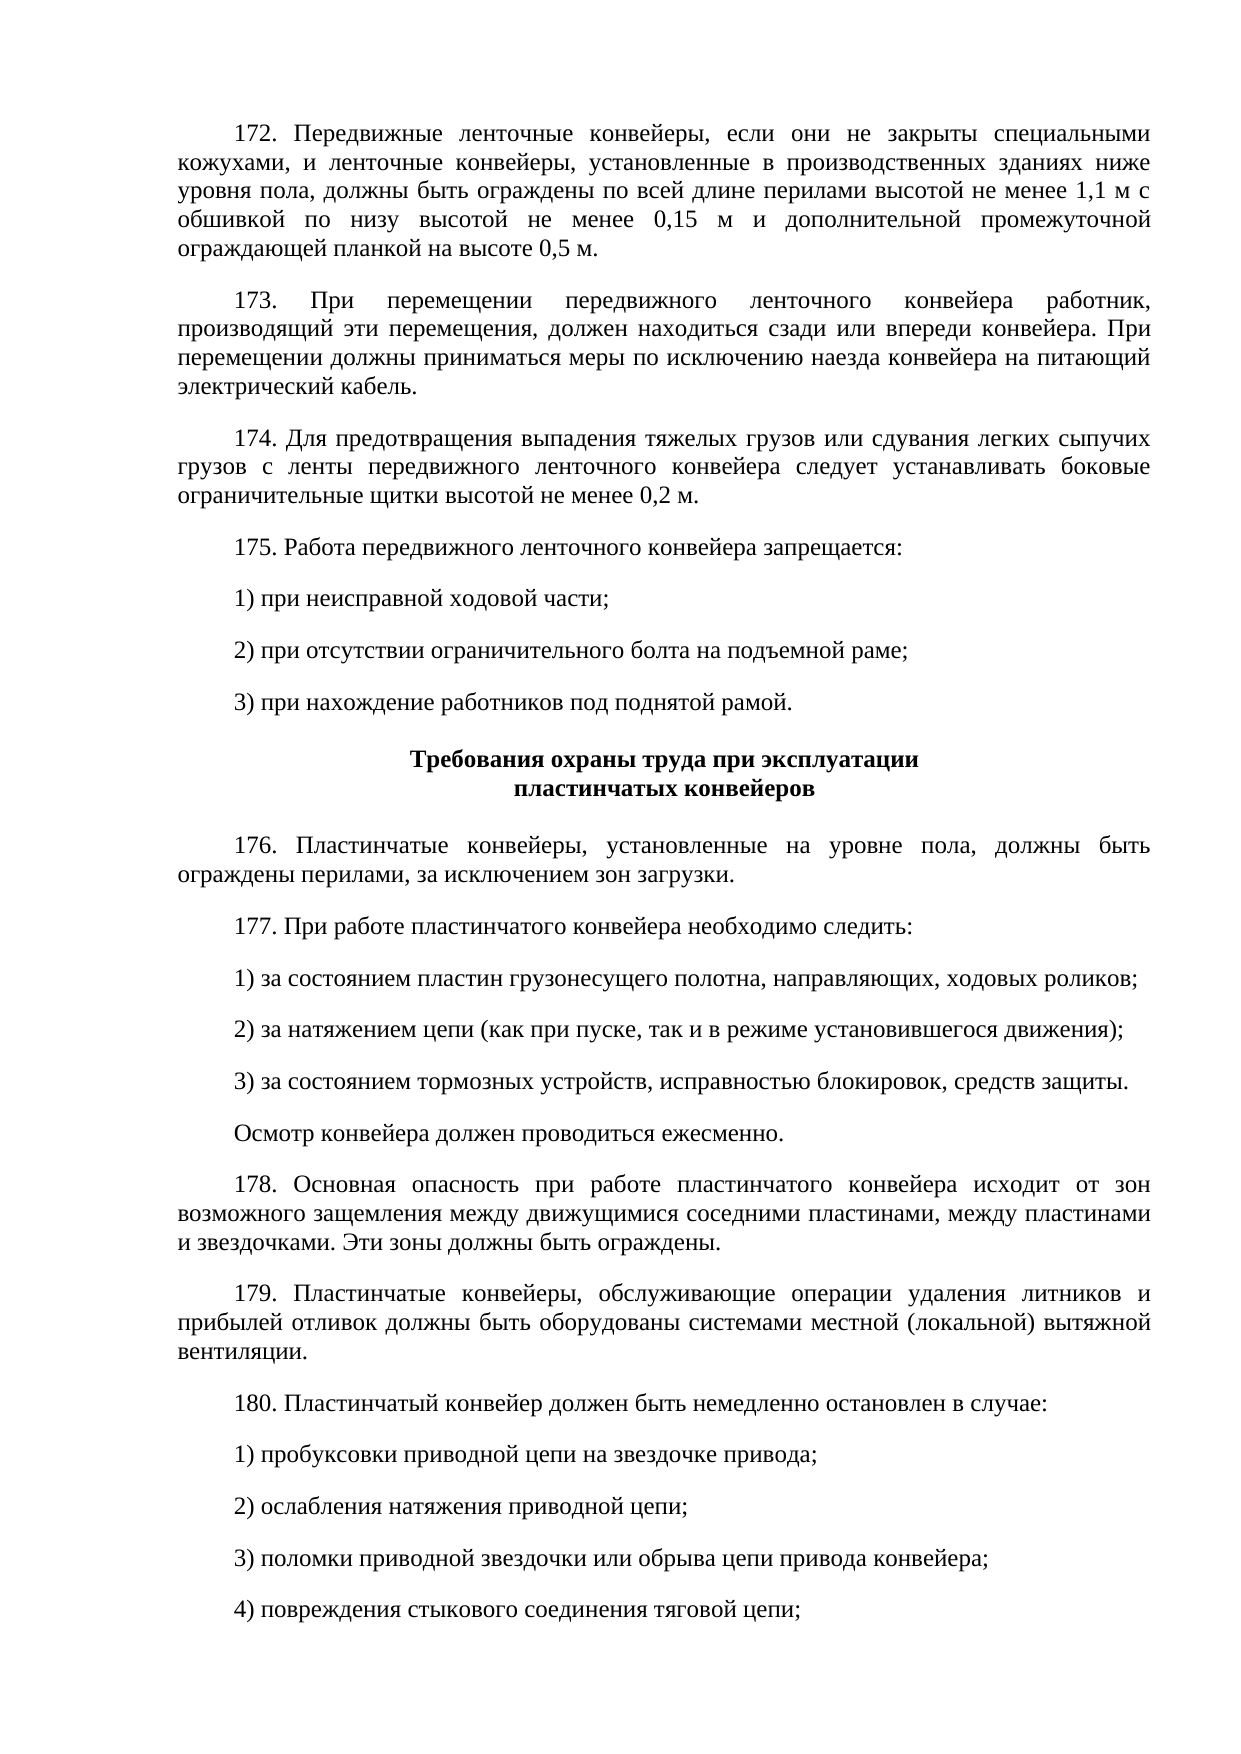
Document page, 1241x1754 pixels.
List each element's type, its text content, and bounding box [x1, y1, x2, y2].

text 177. При работе пластинчатого конвейера необходимо следить: [177, 911, 1152, 940]
text 3) поломки приводной звездочки или обрыва цепи привода конвейера; [177, 1543, 1152, 1571]
text 2) ослабления натяжения приводной цепи; [177, 1491, 1152, 1520]
title пластинчатых конвейеров [177, 773, 1152, 802]
text 180. Пластинчатый конвейер должен быть немедленно остановлен в случае: [177, 1388, 1152, 1416]
text 3) при нахождение работников под поднятой рамой. [177, 687, 1152, 716]
text 172. Передвижные ленточные конвейеры, если они не закрыты специальными кожухами, и ленточные конвейеры, установленные в производственных зданиях ниже уровня пола, должны быть ограждены по всей длине перилами высотой не менее 1,1 м с обшивкой по низу высотой не менее 0,15 м и дополнительной промежуточной ограждающей планкой на высоте 0,5 м. [177, 118, 1152, 262]
text 1) за состоянием пластин грузонесущего полотна, направляющих, ходовых роликов; [177, 963, 1152, 991]
text 1) пробуксовки приводной цепи на звездочке привода; [177, 1439, 1152, 1468]
text 1) при неисправной ходовой части; [177, 583, 1152, 612]
text 174. Для предотвращения выпадения тяжелых грузов или сдувания легких сыпучих грузов с ленты передвижного ленточного конвейера следует устанавливать боковые ограничительные щитки высотой не менее 0,2 м. [177, 423, 1152, 509]
text 4) повреждения стыкового соединения тяговой цепи; [177, 1594, 1152, 1623]
text 179. Пластинчатые конвейеры, обслуживающие операции удаления литников и прибылей отливок должны быть оборудованы системами местной (локальной) вытяжной вентиляции. [177, 1278, 1152, 1365]
text Осмотр конвейера должен проводиться ежесменно. [177, 1118, 1152, 1146]
text 2) при отсутствии ограничительного болта на подъемной раме; [177, 635, 1152, 664]
text 3) за состоянием тормозных устройств, исправностью блокировок, средств защиты. [177, 1066, 1152, 1095]
text 173. При перемещении передвижного ленточного конвейера работник, производящий эти перемещения, должен находиться сзади или впереди конвейера. При перемещении должны приниматься меры по исключению наезда конвейера на питающий электрический кабель. [177, 285, 1152, 400]
text 2) за натяжением цепи (как при пуске, так и в режиме установившегося движения); [177, 1014, 1152, 1043]
title Требования охраны труда при эксплуатации [177, 744, 1152, 773]
text 176. Пластинчатые конвейеры, установленные на уровне пола, должны быть ограждены перилами, за исключением зон загрузки. [177, 831, 1152, 888]
text 178. Основная опасность при работе пластинчатого конвейера исходит от зон возможного защемления между движущимися соседними пластинами, между пластинами и звездочками. Эти зоны должны быть ограждены. [177, 1169, 1152, 1256]
text 175. Работа передвижного ленточного конвейера запрещается: [177, 532, 1152, 561]
